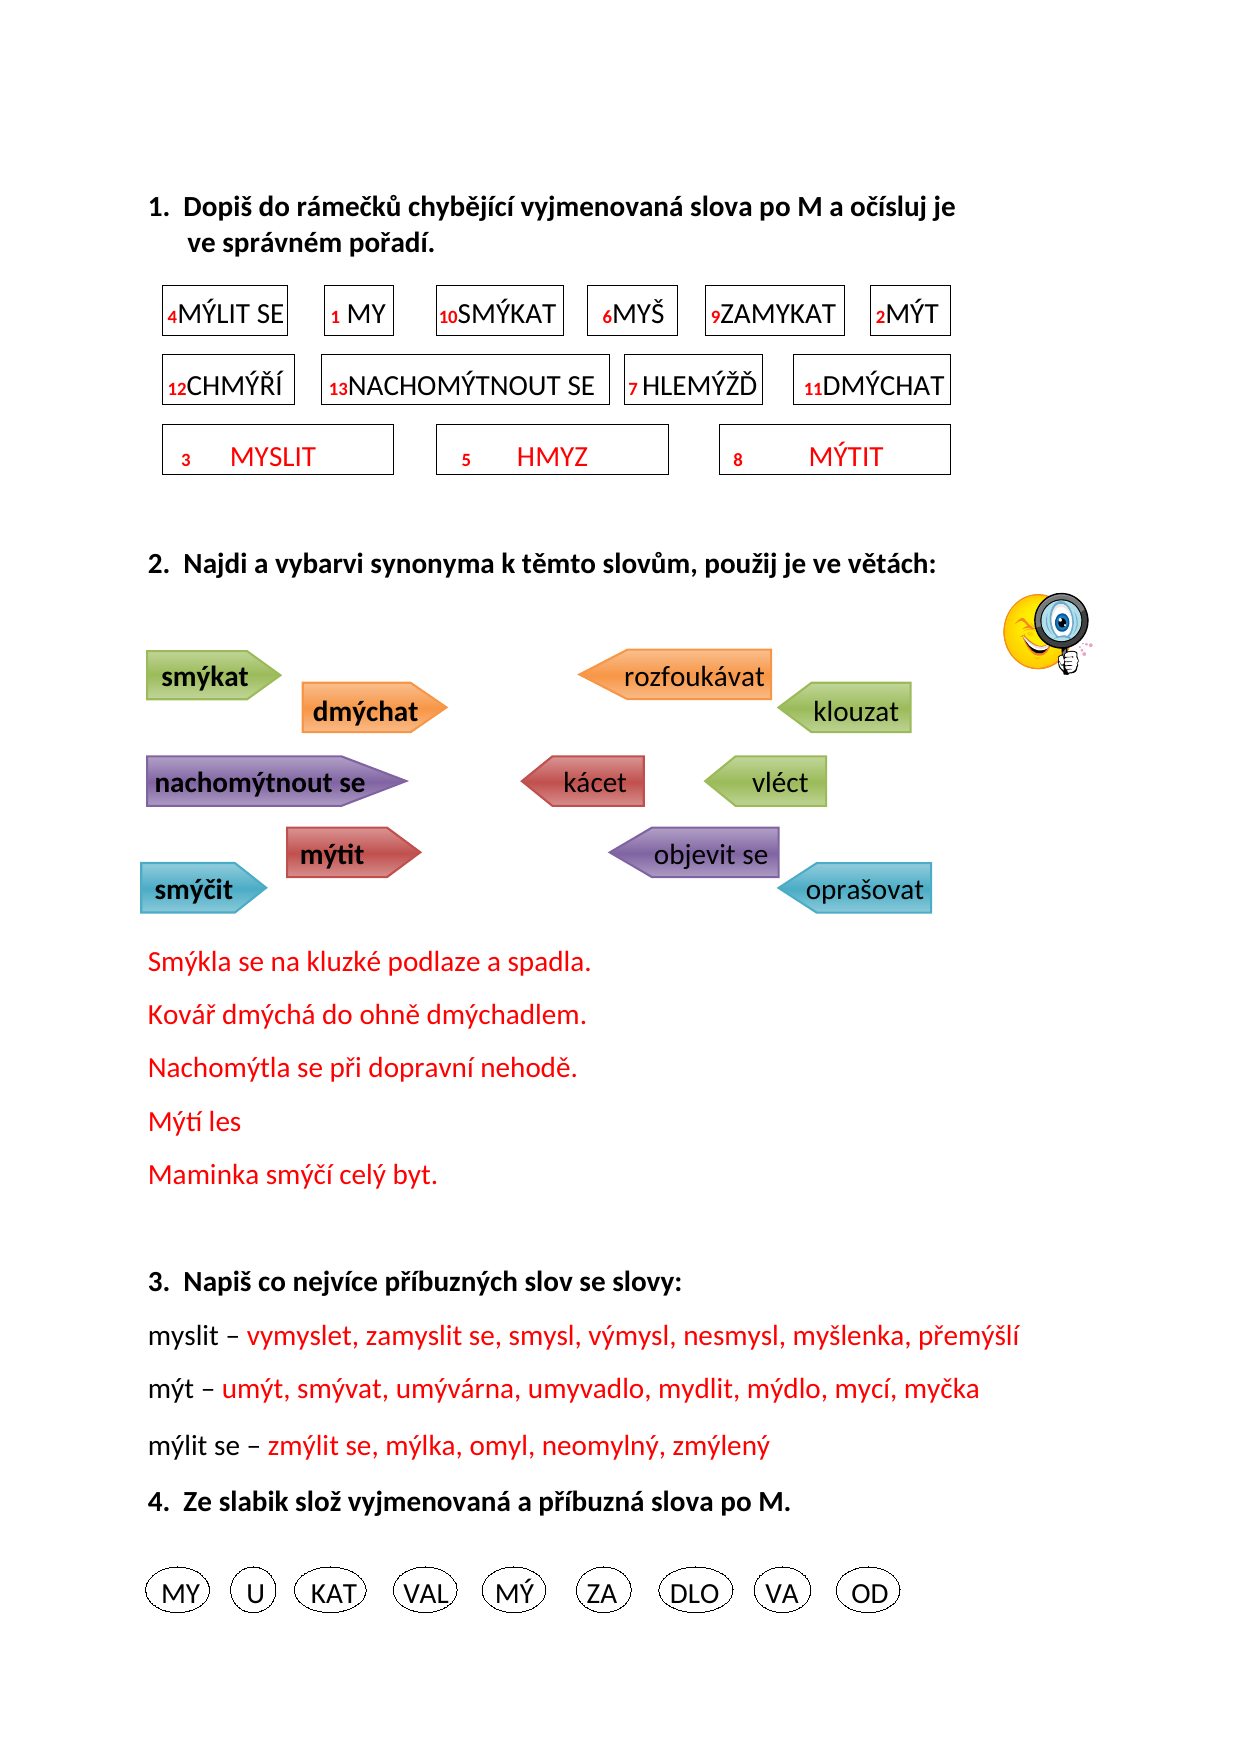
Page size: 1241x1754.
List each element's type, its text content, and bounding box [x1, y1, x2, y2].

text Nachomýtla se při dopravní nehodě. [148, 1049, 1092, 1085]
text 4MÝLIT SE 1 MY 10SMÝKAT 6MYŠ 9ZAMYKAT 2MÝT [148, 295, 1092, 331]
text 2. Najdi a vybarvi synonyma k těmto slovům, použij je ve větách: [148, 545, 1092, 580]
text 3 MYSLIT 5 HMYZ 8 MÝTIT [148, 438, 1092, 473]
text myslit – vymyslet, zamyslit se, smysl, výmysl, nesmysl, myšlenka, přemýšlí [148, 1317, 1092, 1352]
text Maminka smýčí celý byt. [148, 1156, 1092, 1192]
text mýt – umýt, smývat, umývárna, umyvadlo, mydlit, mýdlo, mycí, myčka [148, 1370, 1092, 1406]
text 12CHMÝŘÍ 13NACHOMÝTNOUT SE 7 HLEMÝŽĎ 11DMÝCHAT [148, 367, 1092, 402]
text smýkat rozfoukávat [148, 658, 1092, 693]
text MY U KAT VAL MÝ ZA DLO VA OD [148, 1575, 1092, 1611]
text ve správném pořadí. [148, 224, 1092, 260]
text 3. Napiš co nejvíce příbuzných slov se slovy: [148, 1263, 1092, 1299]
text mýtit objevit se [148, 836, 1092, 871]
text Mýtí les [148, 1103, 1092, 1138]
text dmýchat klouzat [148, 693, 1092, 729]
text Kovář dmýchá do ohně dmýchadlem. [148, 996, 1092, 1032]
text nachomýtnout se kácet vléct [148, 764, 1092, 800]
text 1. Dopiš do rámečků chybějící vyjmenovaná slova po M a očísluj je [148, 188, 1092, 224]
text 4. Ze slabik slož vyjmenovaná a příbuzná slova po M. [148, 1483, 1092, 1519]
text smýčit oprašovat [148, 871, 1092, 907]
text mýlit se – zmýlit se, mýlka, omyl, neomylný, zmýlený [148, 1427, 1092, 1462]
text Smýkla se na kluzké podlaze a spadla. [148, 943, 1092, 978]
